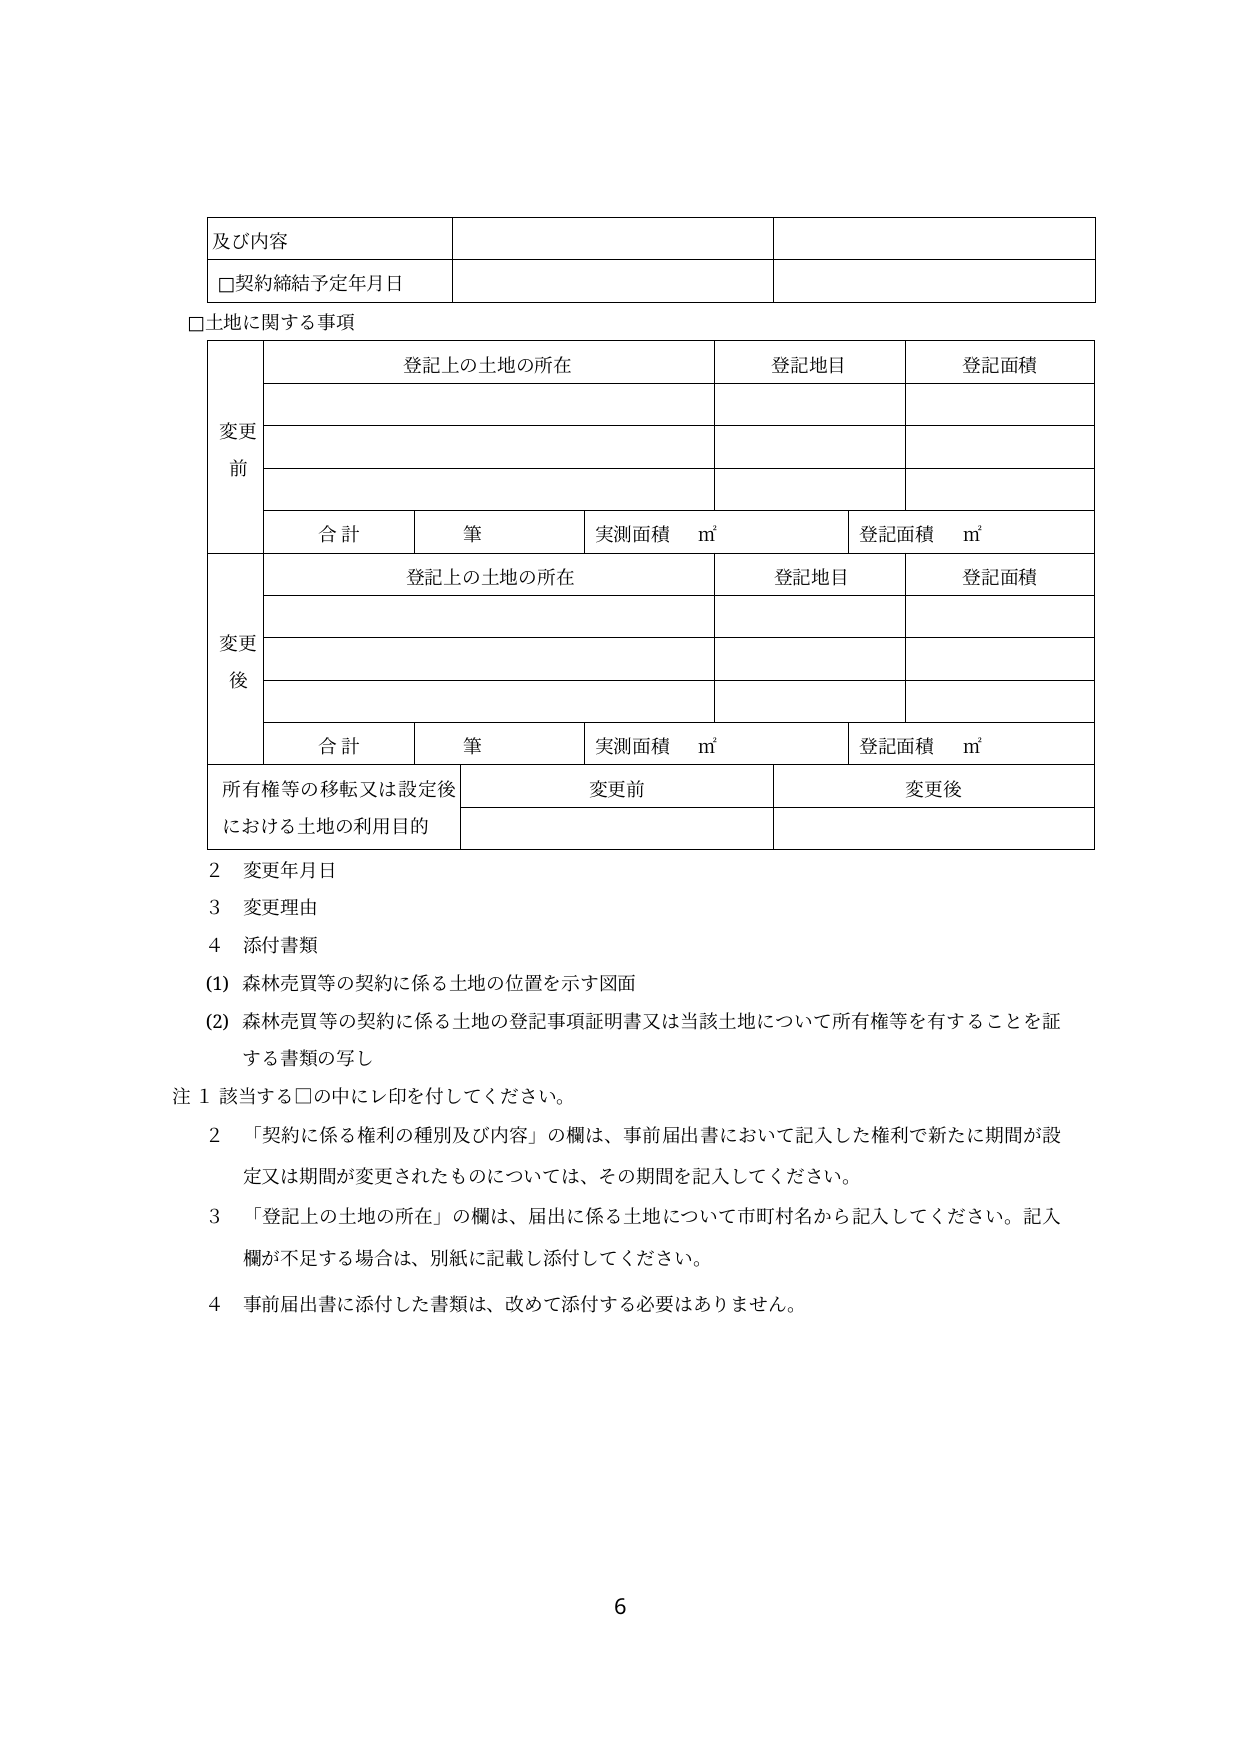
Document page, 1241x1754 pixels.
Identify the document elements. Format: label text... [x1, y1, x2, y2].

table_cell [715, 638, 905, 679]
text 注 １ 該当する□の中にレ印を付してください。 [162, 1077, 1063, 1114]
list 変更年月日 [205, 850, 964, 888]
table_cell [715, 596, 905, 637]
table_cell [774, 218, 1095, 259]
table_header 登記上の土地の所在 [264, 341, 714, 383]
table_cell [264, 426, 714, 468]
table_cell [264, 638, 714, 679]
table_cell [906, 469, 1094, 510]
table_cell 筆 [415, 511, 584, 552]
table_cell 変更後 [774, 765, 1094, 807]
table_cell [715, 384, 905, 425]
table_cell 登記面積 ㎡ [849, 723, 1094, 764]
table_cell 変更前 [461, 765, 773, 807]
table_cell [906, 596, 1094, 637]
table_cell 筆 [415, 723, 584, 764]
table_cell [453, 260, 773, 302]
table_cell 合 計 [264, 511, 414, 552]
table_cell [264, 596, 714, 637]
table_cell [715, 469, 905, 510]
table_cell [774, 260, 1095, 302]
table_header 登記面積 [906, 341, 1094, 383]
table_cell [774, 808, 1094, 849]
table_cell [906, 426, 1094, 468]
table_cell [906, 638, 1094, 679]
table_cell 所有権等の移転又は設定後における土地の利用目的 [208, 765, 460, 849]
list 変更理由 [205, 888, 964, 926]
table_header 変更前 [208, 341, 263, 552]
table_cell [461, 808, 773, 849]
table_cell [453, 218, 773, 259]
table_cell [715, 426, 905, 468]
table_cell [264, 681, 714, 722]
text □土地に関する事項 [177, 303, 964, 340]
list 森林売買等の契約に係る土地の位置を示す図面 [206, 964, 964, 1001]
list 「契約に係る権利の種別及び内容」の欄は、事前届出書において記入した権利で新たに期間が設定又は期間が変更されたものについては、その期間を記入してください。 [205, 1115, 1063, 1194]
table_cell 実測面積 ㎡ [585, 723, 848, 764]
table_cell 合 計 [264, 723, 414, 764]
table_cell 登記面積 [906, 554, 1094, 595]
table_cell □契約締結予定年月日 [208, 260, 452, 302]
table_header 登記地目 [715, 341, 905, 383]
table_cell 変更後 [208, 554, 263, 764]
list 森林売買等の契約に係る土地の登記事項証明書又は当該土地について所有権等を有することを証する書類の写し [206, 1001, 1063, 1076]
list 事前届出書に添付した書類は、改めて添付する必要はありません。 [205, 1285, 964, 1322]
table_cell 登記上の土地の所在 [264, 554, 714, 595]
table_cell 登記地目 [715, 554, 905, 595]
table_cell [715, 681, 905, 722]
table_cell [264, 384, 714, 425]
table_cell [906, 384, 1094, 425]
table_cell [264, 469, 714, 510]
table_cell □契約に係る権利の種別 及び内容 [208, 218, 452, 259]
list 添付書類 [205, 926, 964, 963]
table_cell [906, 681, 1094, 722]
table_cell 実測面積 ㎡ [585, 511, 848, 552]
table_cell 登記面積 ㎡ [849, 511, 1094, 552]
list 「登記上の土地の所在」の欄は、届出に係る土地について市町村名から記入してください。記入欄が不足する場合は、別紙に記載し添付してください。 [205, 1197, 1063, 1276]
